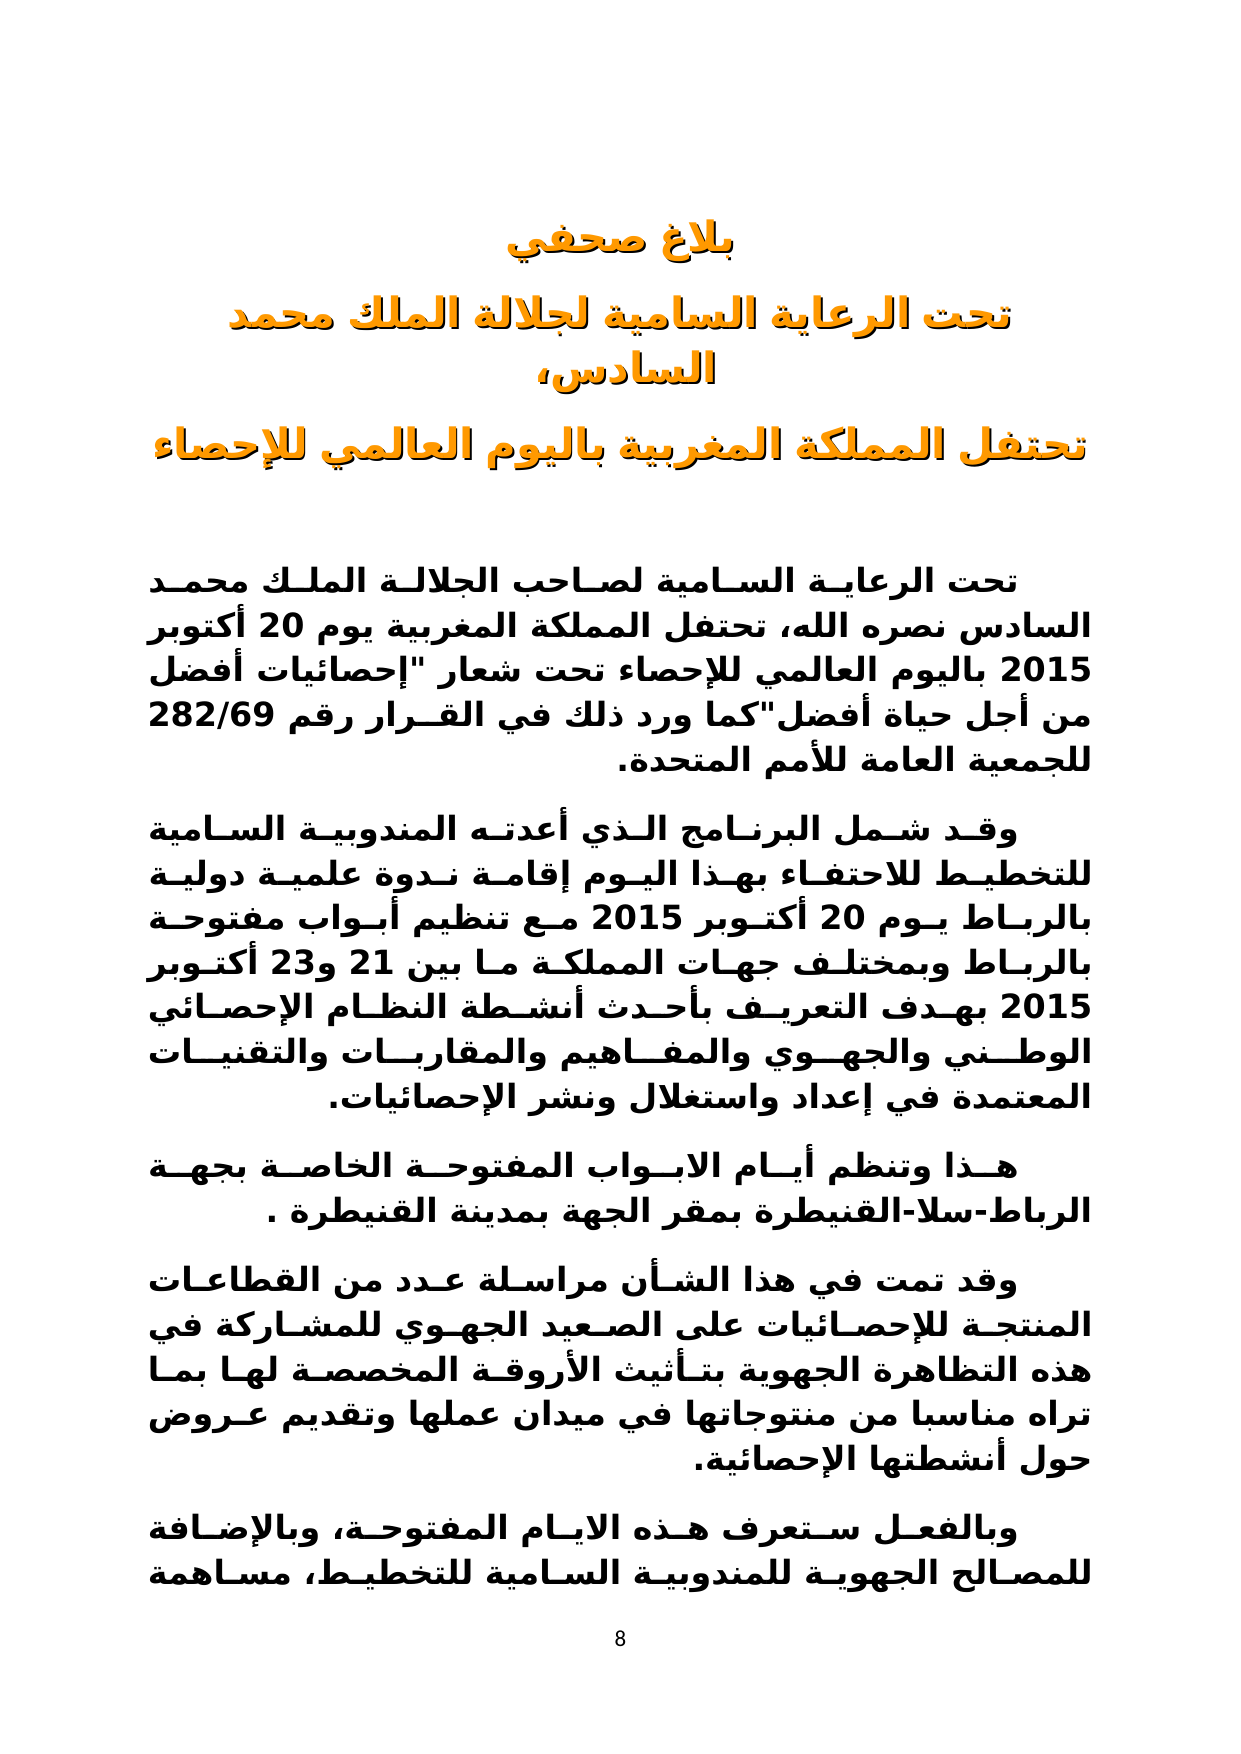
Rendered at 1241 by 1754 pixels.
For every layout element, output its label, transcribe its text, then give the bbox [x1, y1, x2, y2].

text هذا وتنظم أيام الابواب المفتوحة الخاصة بجهة الرباط-سلا-القنيطرة بمقر الجهة بمدينة القنيطرة . [148, 1147, 1092, 1230]
text وقد شمل البرنامج الذي أعدته المندوبية السامية للتخطيط للاحتفاء بهذا اليوم إقامة ندوة علمية دولية بالرباط يوم 20 أكتوبر 2015 مع تنظيم أبواب مفتوحة بالرباط وبمختلف جهات المملكة ما بين 21 و23 أكتوبر 2015 بهدف التعريف بأحدث أنشطة النظام الإحصائي الوطني والجهوي والمفاهيم والمقاربات والتقنيات المعتمدة في إعداد واستغلال ونشر الإحصائيات. [148, 810, 1092, 1116]
text تحت الرعاية السامية لصاحب الجلالة الملك محمد السادس نصره الله، تحتفل المملكة المغربية يوم 20 أكتوبر 2015 باليوم العالمي للإحصاء تحت شعار "إحصائيات أفضل من أجل حياة أفضل"كما ورد ذلك في القرار رقم 282/69 للجمعية العامة للأمم المتحدة. [148, 562, 1092, 779]
text تحت الرعاية السامية لجلالة الملك محمد السادس، [148, 288, 1092, 392]
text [148, 1509, 1092, 1592]
text تحتفل المملكة المغربية باليوم العالمي للإحصاء [148, 419, 1092, 467]
text بلاغ صحفي [148, 213, 1092, 261]
text وقد تمت في هذا الشأن مراسلة عدد من القطاعات المنتجة للإحصائيات على الصعيد الجهوي للمشاركة في هذه التظاهرة الجهوية بتأثيث الأروقة المخصصة لها بما تراه مناسبا من منتوجاتها في ميدان عملها وتقديم عروض حول أنشطتها الإحصائية. [148, 1261, 1092, 1478]
